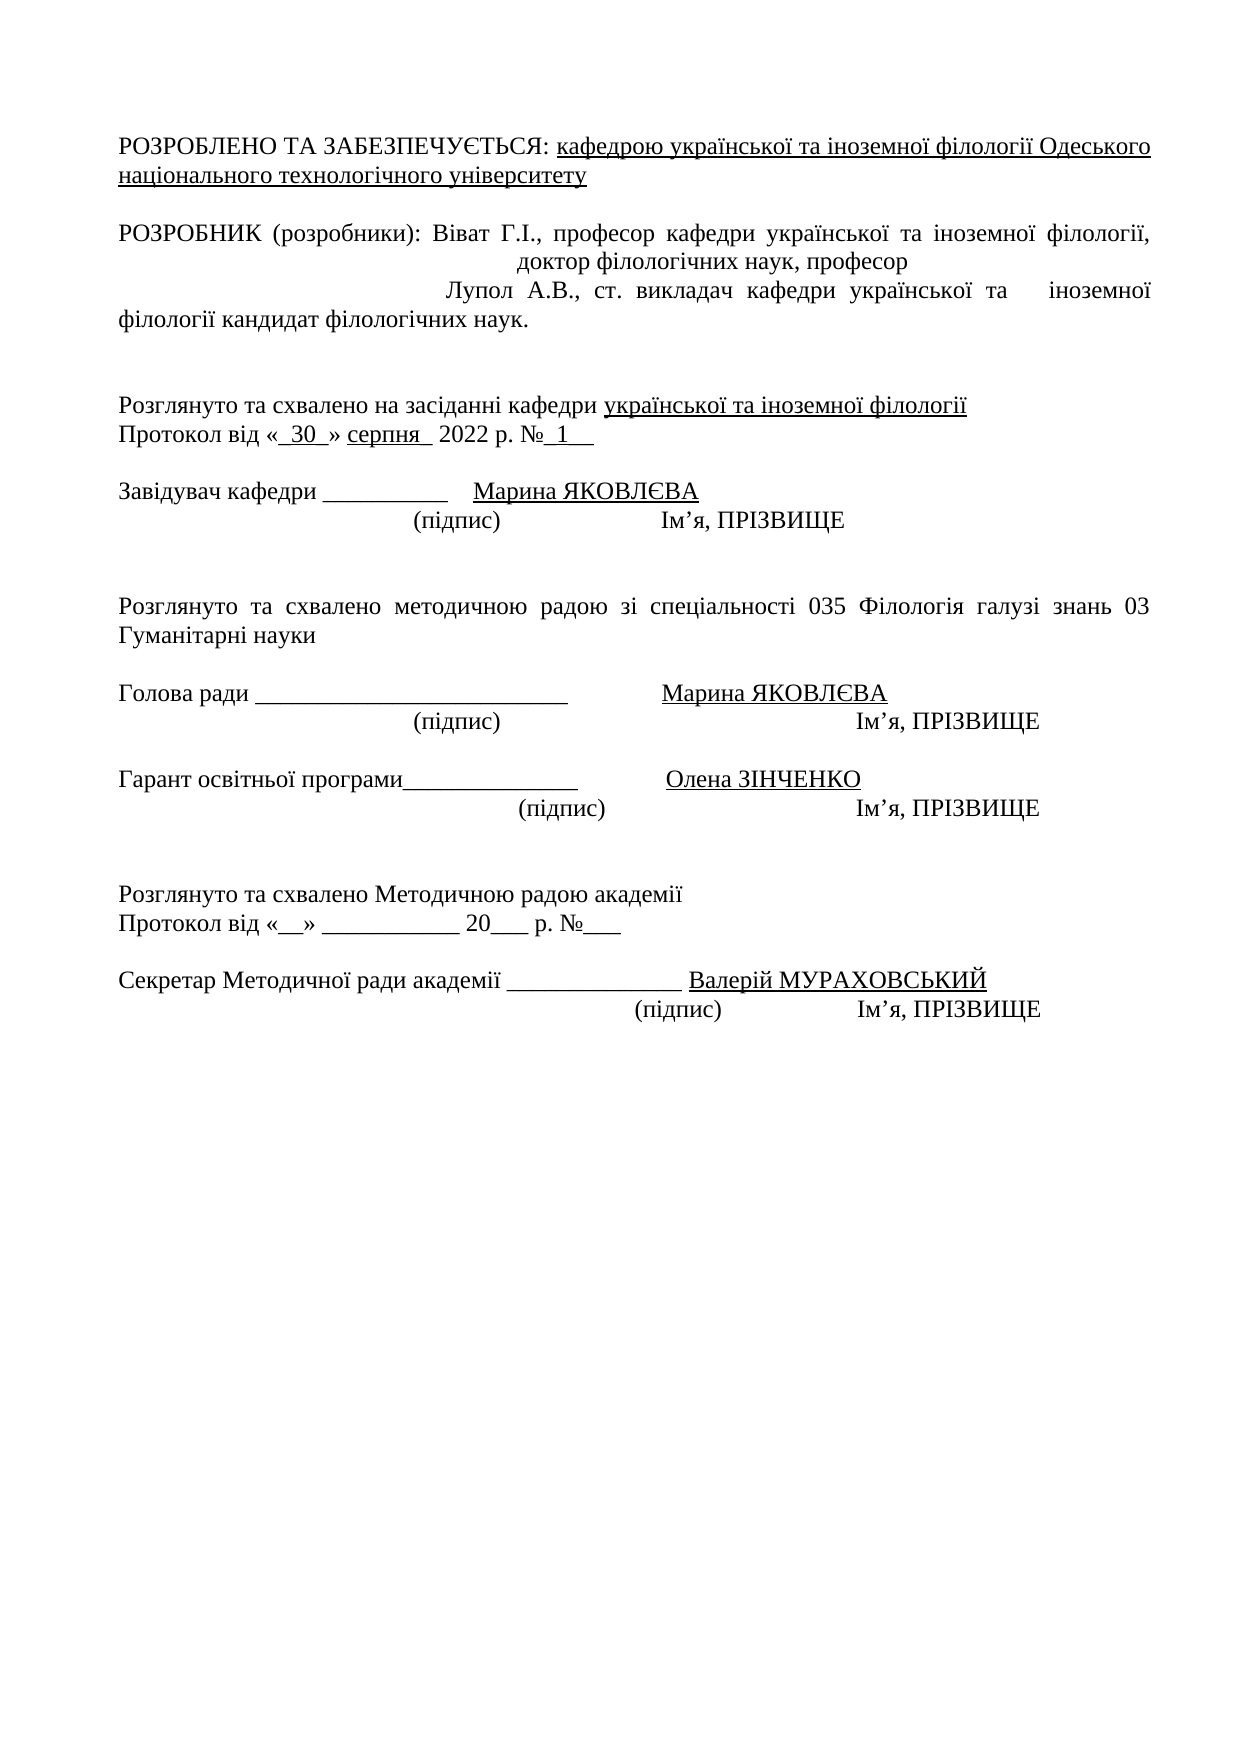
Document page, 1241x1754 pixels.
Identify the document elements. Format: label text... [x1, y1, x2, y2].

text (підпис) Ім’я, ПРІЗВИЩЕ [118, 505, 1152, 534]
text Розглянуто та схвалено Методичною радою академії [118, 879, 1152, 908]
text Розглянуто та схвалено методичною радою зі спеціальності 035 Філологія галузі знань 03 Гуманітарні науки [118, 591, 1152, 649]
text Лупол А.В., ст. викладач кафедри української та іноземної філології кандидат філологічних наук. [118, 275, 1152, 333]
text Розглянуто та схвалено на засіданні кафедри української та іноземної філології [118, 390, 1152, 419]
text Секретар Методичної ради академії ______________ Валерій МУРАХОВСЬКИЙ [118, 965, 1152, 994]
text Протокол від «_30_» серпня_ 2022 р. №_1__ [118, 419, 1152, 448]
text (підпис) Ім’я, ПРІЗВИЩЕ [118, 706, 1152, 735]
text РОЗРОБЛЕНО ТА ЗАБЕЗПЕЧУЄТЬСЯ: кафедрою української та іноземної філології Одеського національного технологічного університету [118, 131, 1152, 189]
text Протокол від «__» ___________ 20___ р. №___ [118, 908, 1152, 936]
text Гарант освітньої програми______________ Олена ЗІНЧЕНКО [118, 764, 1152, 793]
text (підпис) Ім’я, ПРІЗВИЩЕ [118, 793, 1152, 821]
text (підпис) Ім’я, ПРІЗВИЩЕ [118, 994, 1152, 1023]
text Голова ради _________________________ Марина ЯКОВЛЄВА [118, 678, 1152, 706]
text Завідувач кафедри __________ Марина ЯКОВЛЄВА [118, 476, 1152, 505]
text РОЗРОБНИК (розробники): Віват Г.І., професор кафедри української та іноземної філології, доктор філологічних наук, професор [118, 218, 1152, 275]
